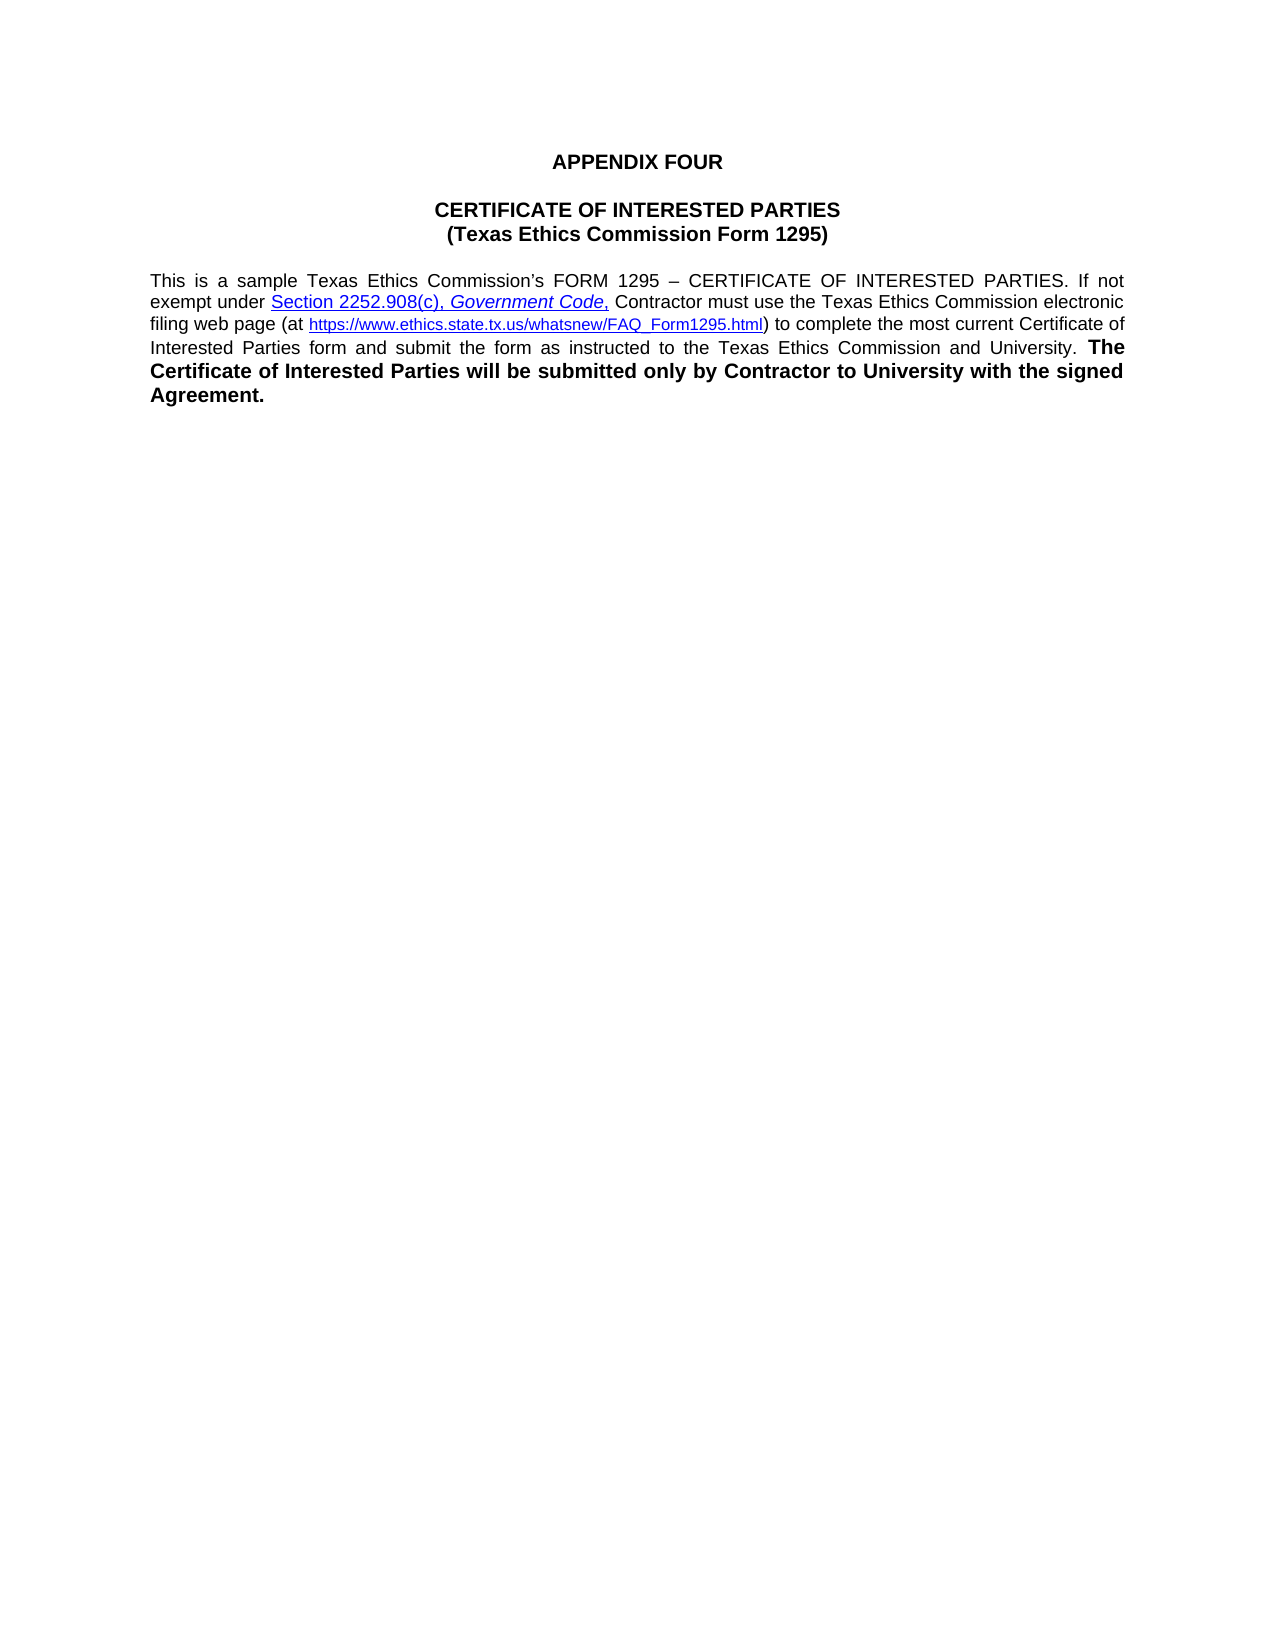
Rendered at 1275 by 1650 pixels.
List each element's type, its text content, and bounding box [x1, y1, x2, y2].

text (Texas Ethics Commission Form 1295) [150, 222, 1125, 246]
text APPENDIX FOUR [150, 150, 1125, 174]
text CERTIFICATE OF INTERESTED PARTIES [150, 198, 1125, 222]
text This is a sample Texas Ethics Commission’s FORM 1295 – CERTIFICATE OF INTERESTED PARTIES. If not exempt under Section 2252.908(c), Government Code, Contractor must use the Texas Ethics Commission electronic filing web page (at https://www.ethics.state.tx.us/whatsnew/FAQ_Form1295.html) to complete the most current Certificate of Interested Parties form and submit the form as instructed to the Texas Ethics Commission and University. The Certificate of Interested Parties will be submitted only by Contractor to University with the signed Agreement. [150, 270, 1125, 406]
